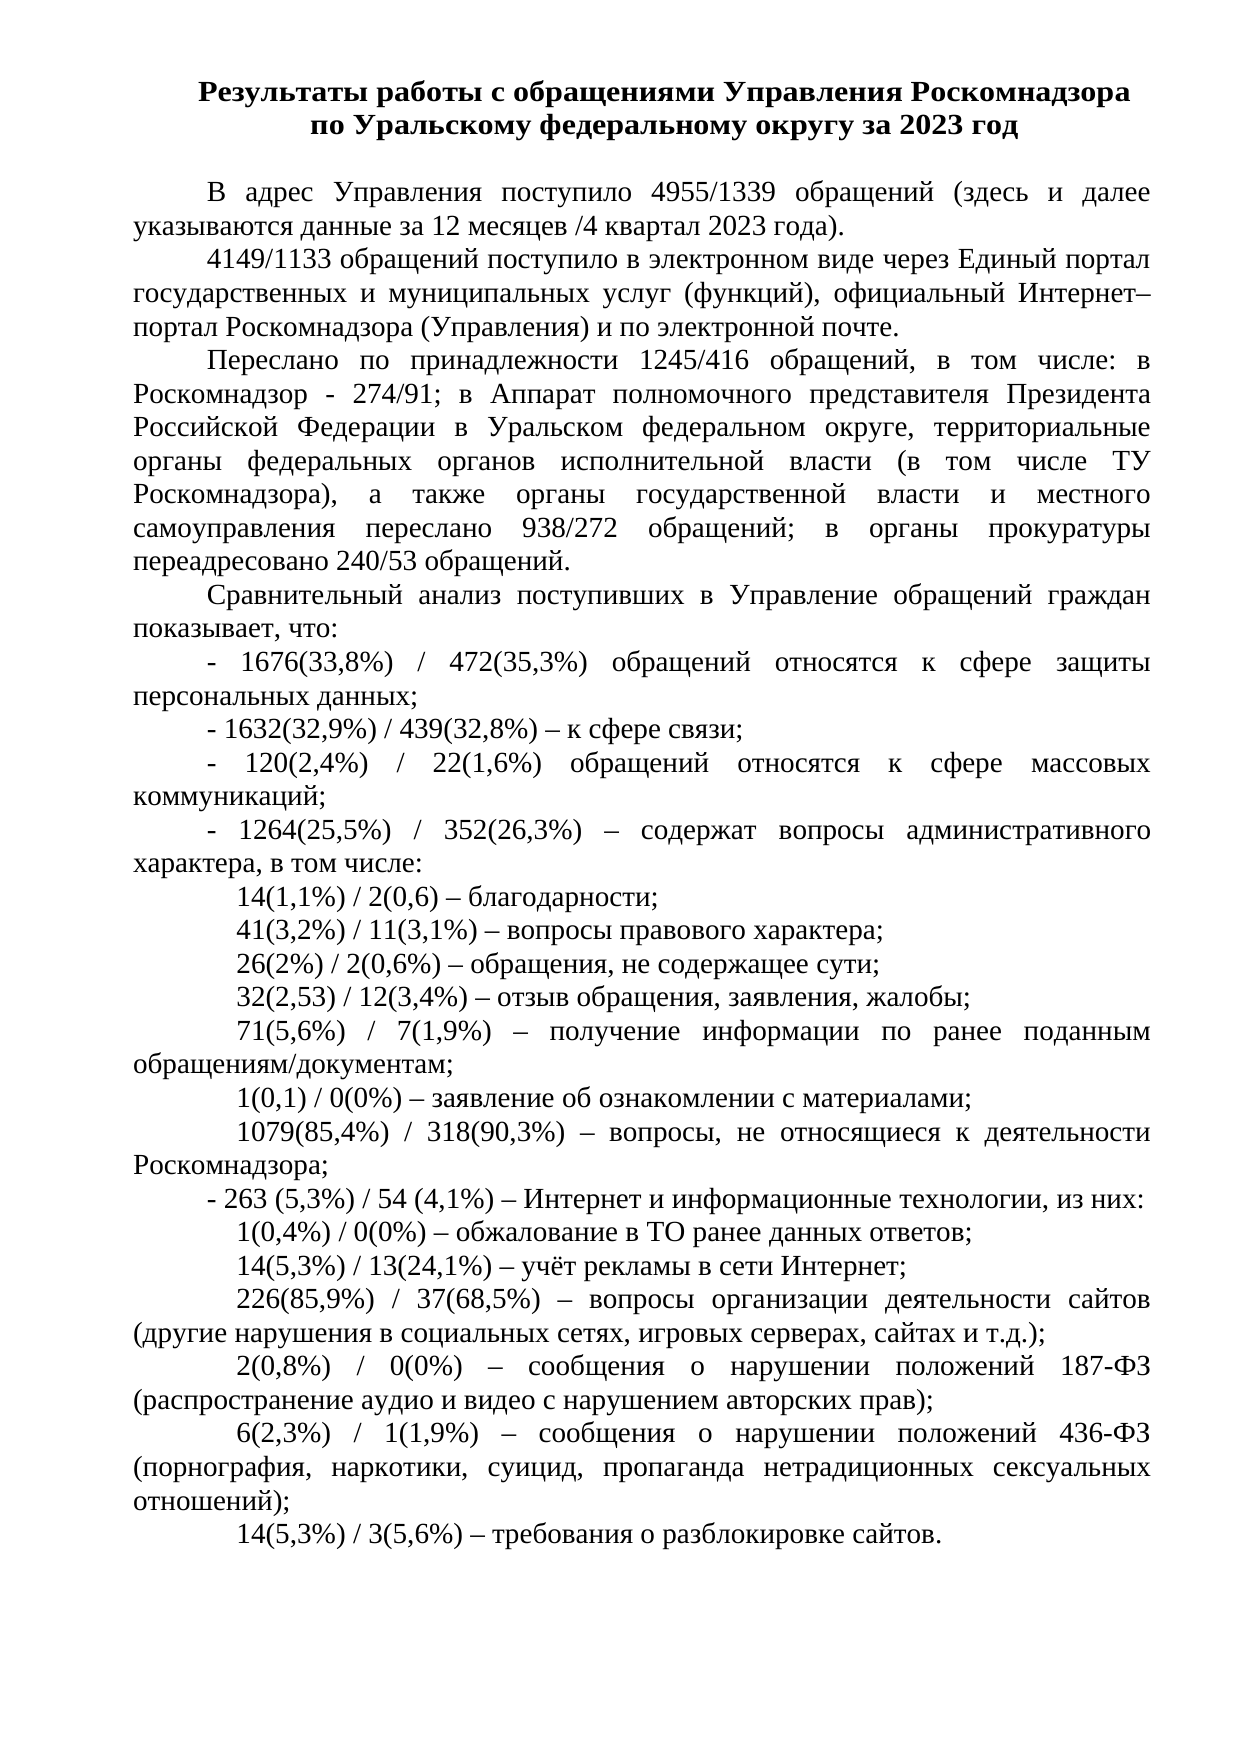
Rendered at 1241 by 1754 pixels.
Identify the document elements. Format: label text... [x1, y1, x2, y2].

text 226(85,9%) / 37(68,5%) – вопросы организации деятельности сайтов (другие нарушения в социальных сетях, игровых серверах, сайтах и т.д.); [133, 1281, 1152, 1348]
text Результаты работы с обращениями Управления Роскомнадзора по Уральскому федеральному округу за 2023 год [177, 74, 1152, 141]
text - 1632(32,9%) / 439(32,8%) – к сфере связи; [133, 711, 1152, 745]
text 2(0,8%) / 0(0%) – сообщения о нарушении положений 187-ФЗ (распространение аудио и видео с нарушением авторских прав); [133, 1348, 1152, 1416]
text 1(0,1) / 0(0%) – заявление об ознакомлении с материалами; [133, 1080, 1152, 1114]
text 14(5,3%) / 3(5,6%) – требования о разблокировке сайтов. [133, 1516, 1152, 1550]
text 41(3,2%) / 11(3,1%) – вопросы правового характера; [133, 912, 1152, 946]
text - 1264(25,5%) / 352(26,3%) – содержат вопросы административного характера, в том числе: [133, 812, 1152, 879]
text 4149/1133 обращений поступило в электронном виде через Единый портал государственных и муниципальных услуг (функций), официальный Интернет–портал Роскомнадзора (Управления) и по электронной почте. [133, 242, 1152, 342]
text - 263 (5,3%) / 54 (4,1%) – Интернет и информационные технологии, из них: [133, 1181, 1152, 1214]
text В адрес Управления поступило 4955/1339 обращений (здесь и далее указываются данные за 12 месяцев /4 квартал 2023 года). [133, 174, 1152, 242]
text 1(0,4%) / 0(0%) – обжалование в ТО ранее данных ответов; [133, 1214, 1152, 1248]
text 71(5,6%) / 7(1,9%) – получение информации по ранее поданным обращениям/документам; [133, 1013, 1152, 1080]
text Сравнительный анализ поступивших в Управление обращений граждан показывает, что: [133, 577, 1152, 644]
text 14(1,1%) / 2(0,6) – благодарности; [133, 879, 1152, 912]
text Переслано по принадлежности 1245/416 обращений, в том числе: в Роскомнадзор - 274/91; в Аппарат полномочного представителя Президента Российской Федерации в Уральском федеральном округе, территориальные органы федеральных органов исполнительной власти (в том числе ТУ Роскомнадзора), а также органы государственной власти и местного самоуправления переслано 938/272 обращений; в органы прокуратуры переадресовано 240/53 обращений. [133, 342, 1152, 577]
text 1079(85,4%) / 318(90,3%) – вопросы, не относящиеся к деятельности Роскомнадзора; [133, 1114, 1152, 1181]
text 14(5,3%) / 13(24,1%) – учёт рекламы в сети Интернет; [133, 1248, 1152, 1281]
text 26(2%) / 2(0,6%) – обращения, не содержащее сути; [133, 946, 1152, 979]
text - 1676(33,8%) / 472(35,3%) обращений относятся к сфере защиты персональных данных; [133, 644, 1152, 711]
text - 120(2,4%) / 22(1,6%) обращений относятся к сфере массовых коммуникаций; [133, 745, 1152, 812]
text 6(2,3%) / 1(1,9%) – сообщения о нарушении положений 436-ФЗ (порнография, наркотики, суицид, пропаганда нетрадиционных сексуальных отношений); [133, 1416, 1152, 1516]
text 32(2,53) / 12(3,4%) – отзыв обращения, заявления, жалобы; [133, 979, 1152, 1013]
